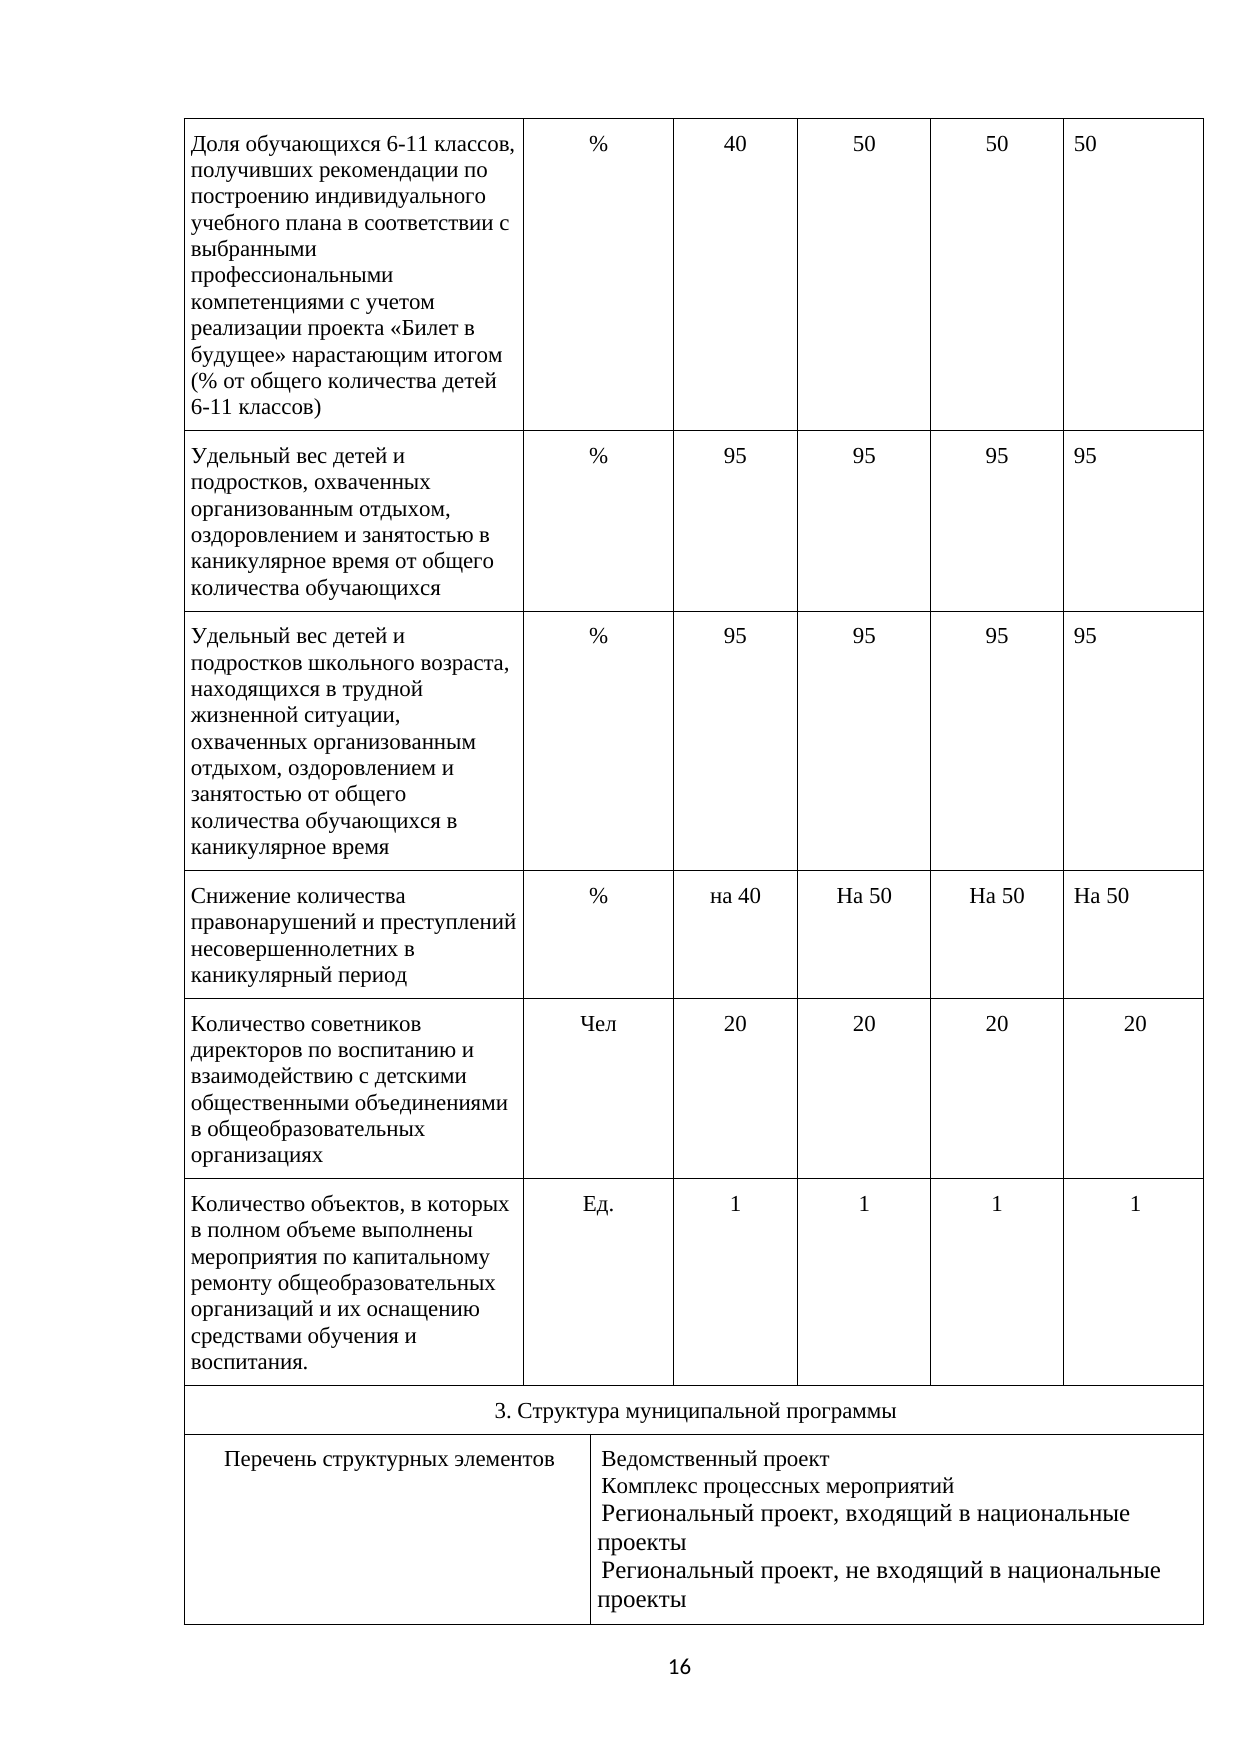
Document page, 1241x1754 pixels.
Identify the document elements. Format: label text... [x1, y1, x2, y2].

table_cell 40 [674, 119, 797, 430]
table_cell 3. Структура муниципальной программы [185, 1386, 1203, 1434]
table_cell На 50 [1064, 871, 1203, 998]
table_cell Количество объектов, в которых в полном объеме выполнены мероприятия по капитальному ремонту общеобразовательных организаций и их оснащению средствами обучения и воспитания. [185, 1179, 523, 1385]
table_cell Чел [524, 999, 673, 1178]
table_cell 95 [798, 612, 930, 870]
table_cell % [524, 612, 673, 870]
table_cell Доля обучающихся 6-11 классов, получивших рекомендации по построению индивидуального учебного плана в соответствии с выбранными профессиональными компетенциями с учетом реализации проекта «Билет в будущее» нарастающим итогом (% от общего количества детей 6-11 классов) [185, 119, 523, 430]
table_cell Удельный вес детей и подростков школьного возраста, находящихся в трудной жизненной ситуации, охваченных организованным отдыхом, оздоровлением и занятостью от общего количества обучающихся в каникулярное время [185, 612, 523, 870]
table_cell Снижение количества правонарушений и преступлений несовершеннолетних в каникулярный период [185, 871, 523, 998]
table_cell 95 [1064, 612, 1203, 870]
table_cell 1 [674, 1179, 797, 1385]
table_cell % [524, 119, 673, 430]
table_cell Количество советников директоров по воспитанию и взаимодействию с детскими общественными объединениями в общеобразовательных организациях [185, 999, 523, 1178]
table_cell 20 [798, 999, 930, 1178]
table_cell % [524, 871, 673, 998]
table_cell Удельный вес детей и подростков, охваченных организованным отдыхом, оздоровлением и занятостью в каникулярное время от общего количества обучающихся [185, 431, 523, 611]
table_cell 1 [931, 1179, 1063, 1385]
table_cell 95 [1064, 431, 1203, 611]
table_cell на 40 [674, 871, 797, 998]
table_cell 50 [1064, 119, 1203, 430]
table_cell 95 [931, 612, 1063, 870]
table_cell 50 [798, 119, 930, 430]
table_cell 20 [674, 999, 797, 1178]
table_cell Ведомственный проект Комплекс процессных мероприятий Региональный проект, входящий в национальные проекты Региональный проект, не входящий в национальные проекты [591, 1435, 1203, 1624]
table_cell 20 [1064, 999, 1203, 1178]
table_cell 95 [798, 431, 930, 611]
table_cell На 50 [931, 871, 1063, 998]
table_cell 95 [674, 431, 797, 611]
table_cell 1 [1064, 1179, 1203, 1385]
table_cell % [524, 431, 673, 611]
table_cell 50 [931, 119, 1063, 430]
table_cell Перечень структурных элементов [185, 1435, 590, 1624]
table_cell 1 [798, 1179, 930, 1385]
table_cell 95 [931, 431, 1063, 611]
table_cell 20 [931, 999, 1063, 1178]
table_cell 95 [674, 612, 797, 870]
table_cell Ед. [524, 1179, 673, 1385]
table_cell На 50 [798, 871, 930, 998]
